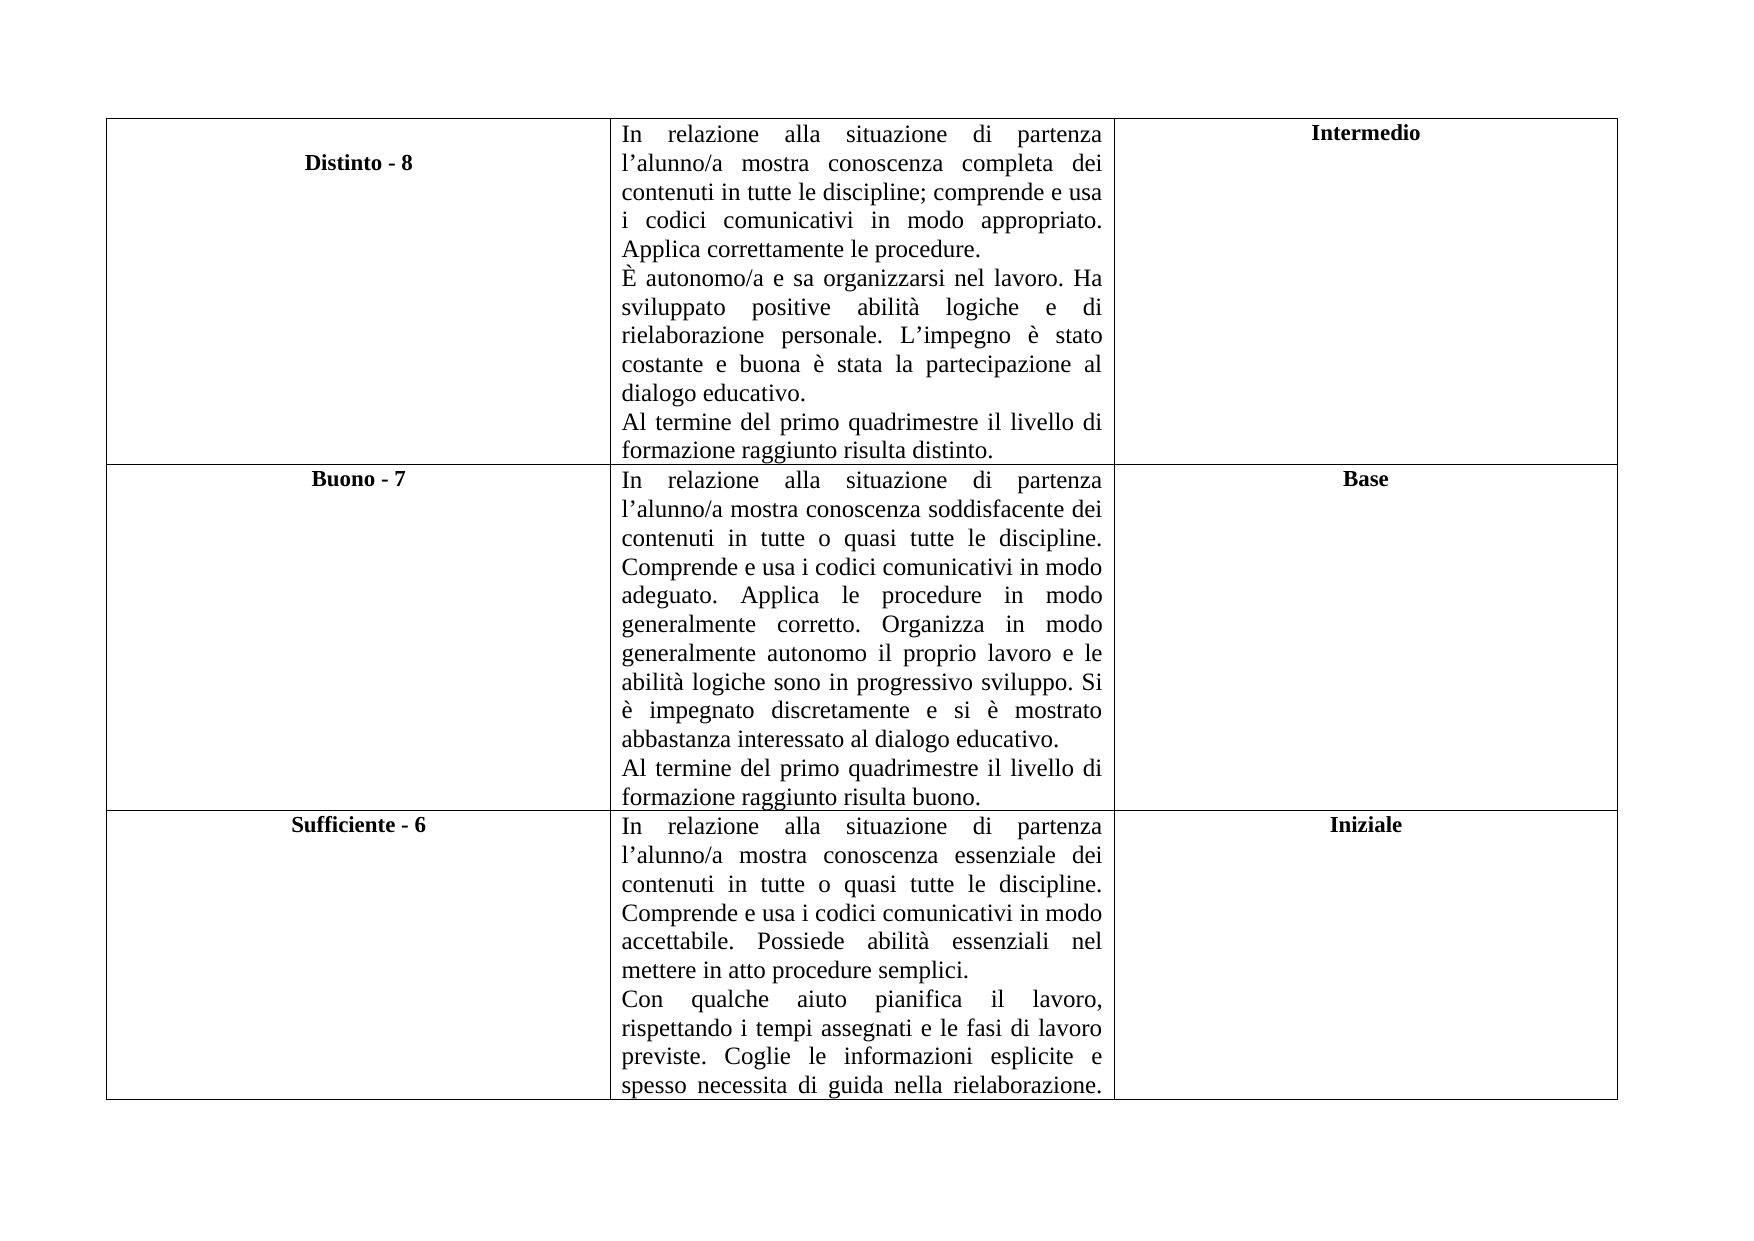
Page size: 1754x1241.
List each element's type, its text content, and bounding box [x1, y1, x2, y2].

table_cell Intermedio [1115, 119, 1617, 464]
table_cell In relazione alla situazione di partenza l’alunno/a mostra conoscenza completa dei contenuti in tutte le discipline; comprende e usa i codici comunicativi in modo appropriato. Applica correttamente le procedure. È autonomo/a e sa organizzarsi nel lavoro. Ha sviluppato positive abilità logiche e di rielaborazione personale. L’impegno è stato costante e buona è stata la partecipazione al dialogo educativo. Al termine del primo quadrimestre il livello di formazione raggiunto risulta distinto. [611, 119, 1114, 464]
table_cell Distinto - 8 [107, 119, 610, 464]
table_cell Buono - 7 [107, 465, 610, 810]
table_cell Iniziale [1115, 811, 1617, 1099]
table_cell Sufficiente - 6 [107, 811, 610, 1099]
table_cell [611, 811, 1114, 1099]
table_cell Base [1115, 465, 1617, 810]
table_cell In relazione alla situazione di partenza l’alunno/a mostra conoscenza soddisfacente dei contenuti in tutte o quasi tutte le discipline. Comprende e usa i codici comunicativi in modo adeguato. Applica le procedure in modo generalmente corretto. Organizza in modo generalmente autonomo il proprio lavoro e le abilità logiche sono in progressivo sviluppo. Si è impegnato discretamente e si è mostrato abbastanza interessato al dialogo educativo. Al termine del primo quadrimestre il livello di formazione raggiunto risulta buono. [611, 465, 1114, 810]
